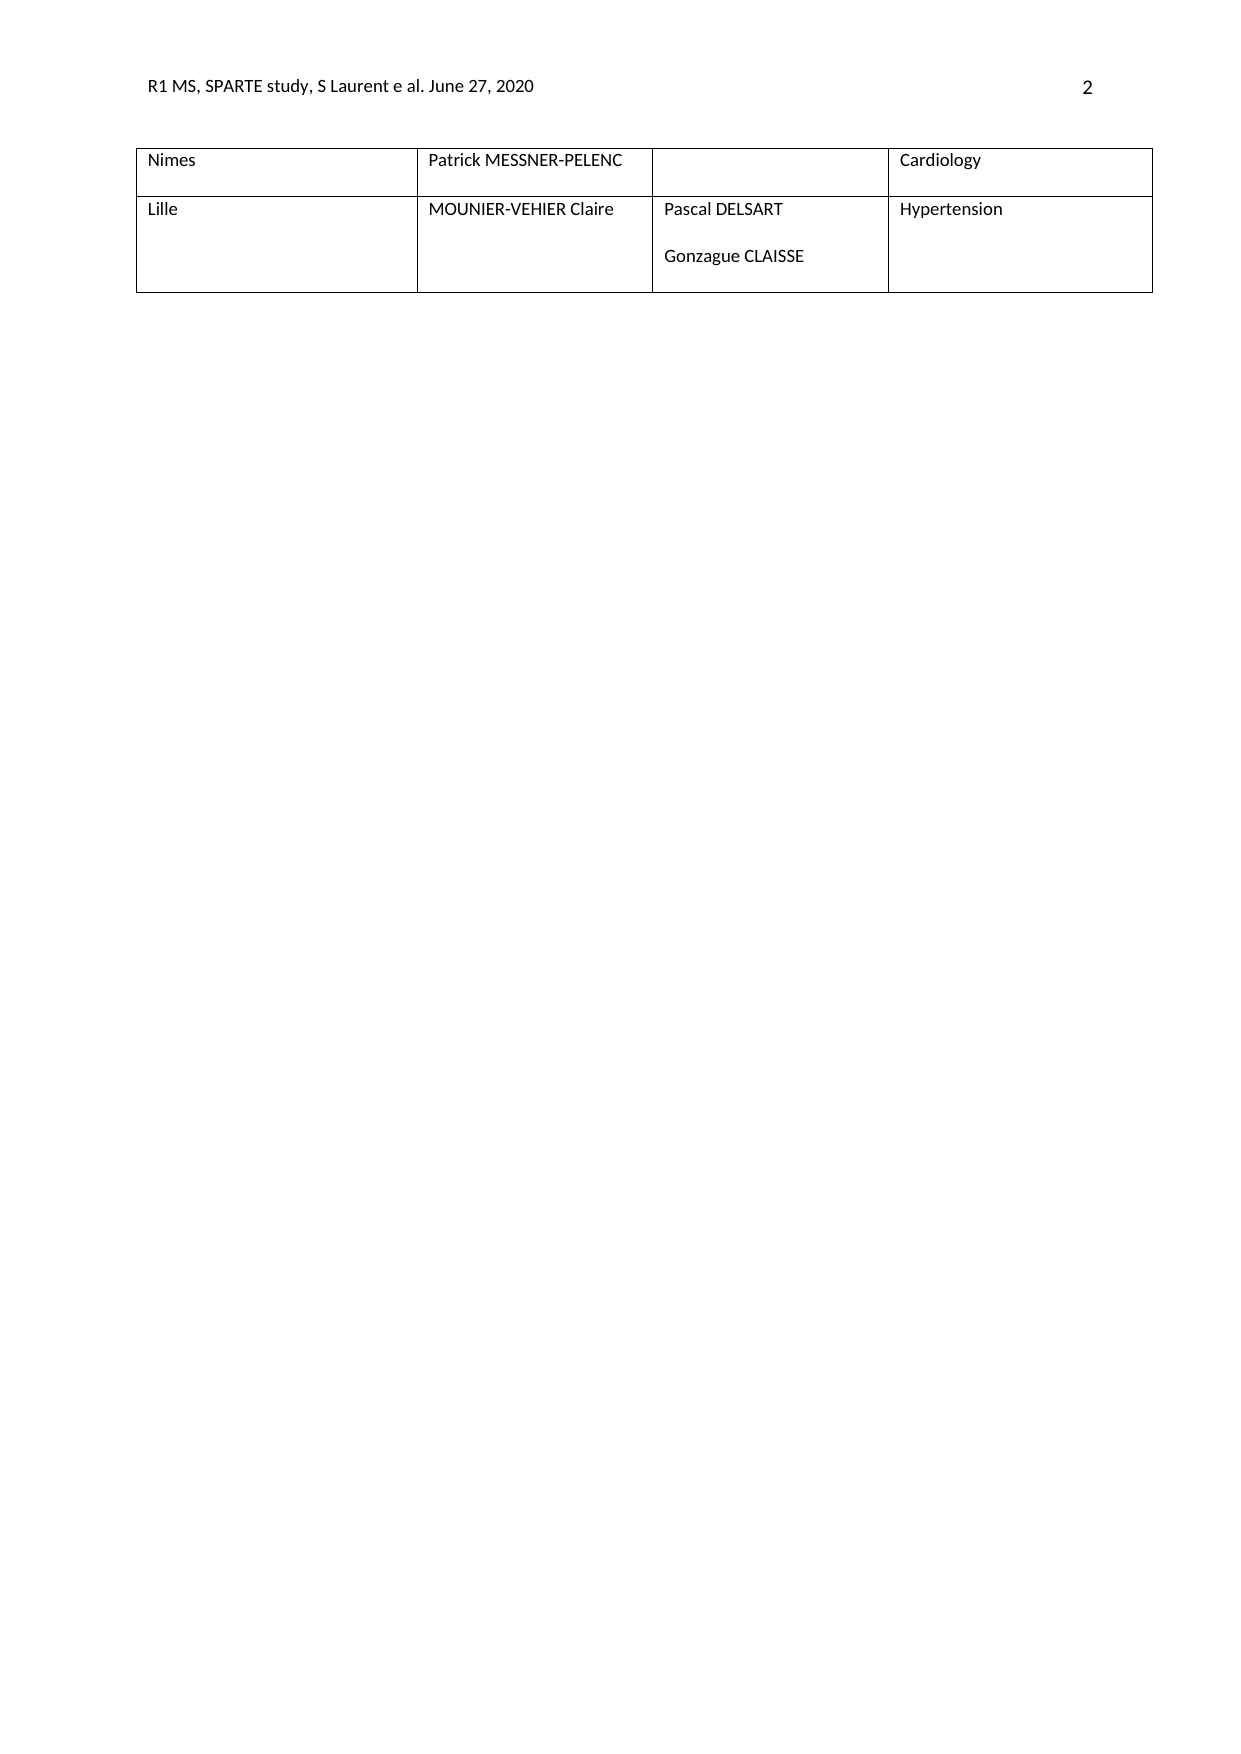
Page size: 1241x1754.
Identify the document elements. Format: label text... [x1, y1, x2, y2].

table_cell [653, 149, 888, 196]
table_cell Nimes [137, 149, 417, 196]
table_cell Hypertension [889, 197, 1152, 292]
table_cell Lille [137, 197, 417, 292]
table_cell MOUNIER-VEHIER Claire [418, 197, 652, 292]
table_cell Pascal DELSART Gonzague CLAISSE [653, 197, 888, 292]
table_cell Patrick MESSNER-PELENC [418, 149, 652, 196]
table_cell Cardiology [889, 149, 1152, 196]
